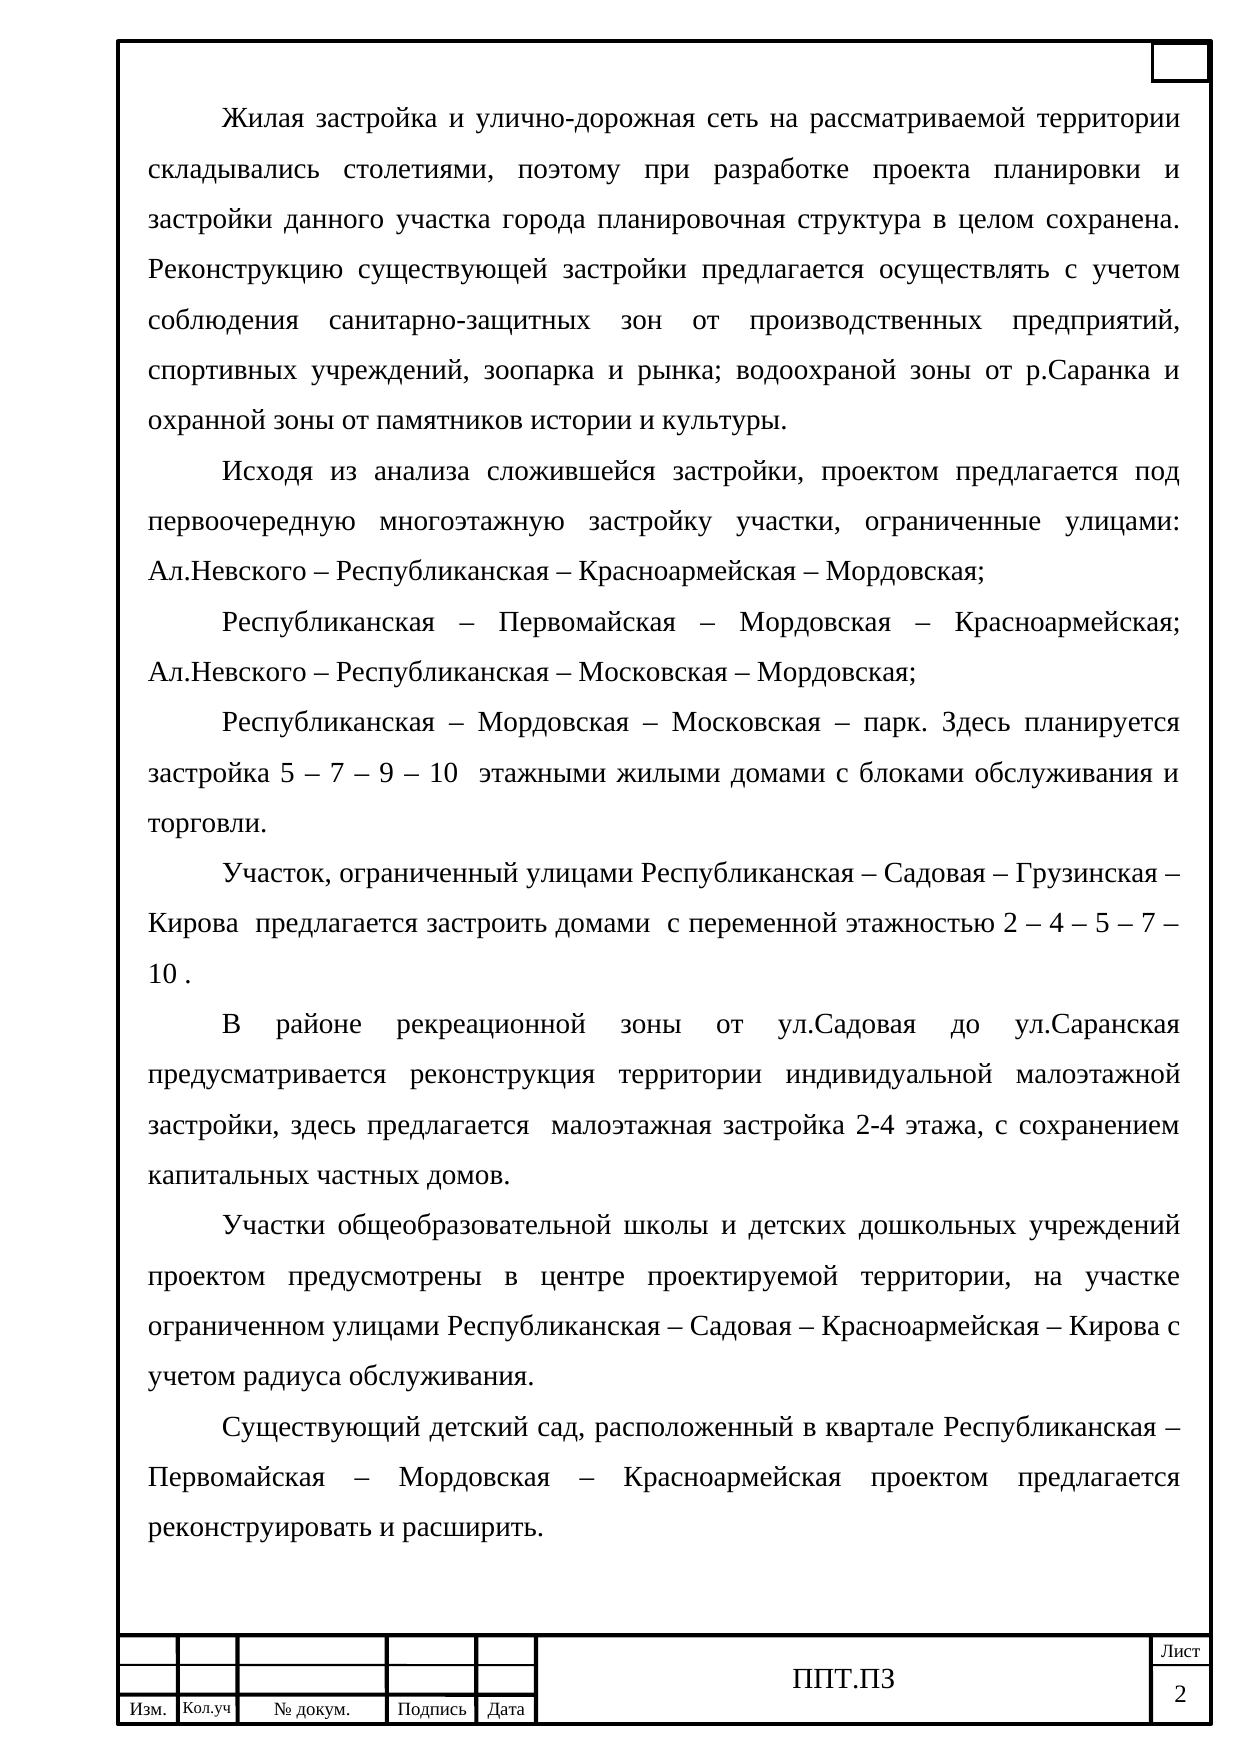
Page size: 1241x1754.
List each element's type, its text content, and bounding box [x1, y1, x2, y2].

text Республиканская – Первомайская – Мордовская – Красноармейская; Ал.Невского – Республиканская – Московская – Мордовская; [148, 604, 1181, 688]
text Участки общеобразовательной школы и детских дошкольных учреждений проектом предусмотрены в центре проектируемой территории, на участке ограниченном улицами Республиканская – Садовая – Красноармейская – Кирова с учетом радиуса обслуживания. [148, 1207, 1181, 1392]
text Участок, ограниченный улицами Республиканская – Садовая – Грузинская – Кирова предлагается застроить домами с переменной этажностью 2 – 4 – 5 – 7 – 10 . [148, 855, 1181, 989]
text В районе рекреационной зоны от ул.Садовая до ул.Саранская предусматривается реконструкция территории индивидуальной малоэтажной застройки, здесь предлагается малоэтажная застройка 2-4 этажа, с сохранением капитальных частных домов. [148, 1006, 1181, 1191]
text Исходя из анализа сложившейся застройки, проектом предлагается под первоочередную многоэтажную застройку участки, ограниченные улицами: Ал.Невского – Республиканская – Красноармейская – Мордовская; [148, 453, 1181, 587]
text Жилая застройка и улично-дорожная сеть на рассматриваемой территории складывались столетиями, поэтому при разработке проекта планировки и застройки данного участка города планировочная структура в целом сохранена. Реконструкцию существующей застройки предлагается осуществлять с учетом соблюдения санитарно-защитных зон от производственных предприятий, спортивных учреждений, зоопарка и рынка; водоохраной зоны от р.Саранка и охранной зоны от памятников истории и культуры. [148, 101, 1181, 436]
text Республиканская – Мордовская – Московская – парк. Здесь планируется застройка 5 – 7 – 9 – 10 этажными жилыми домами с блоками обслуживания и торговли. [148, 704, 1181, 838]
text Существующий детский сад, расположенный в квартале Республиканская – Первомайская – Мордовская – Красноармейская проектом предлагается реконструировать и расширить. [148, 1409, 1181, 1543]
